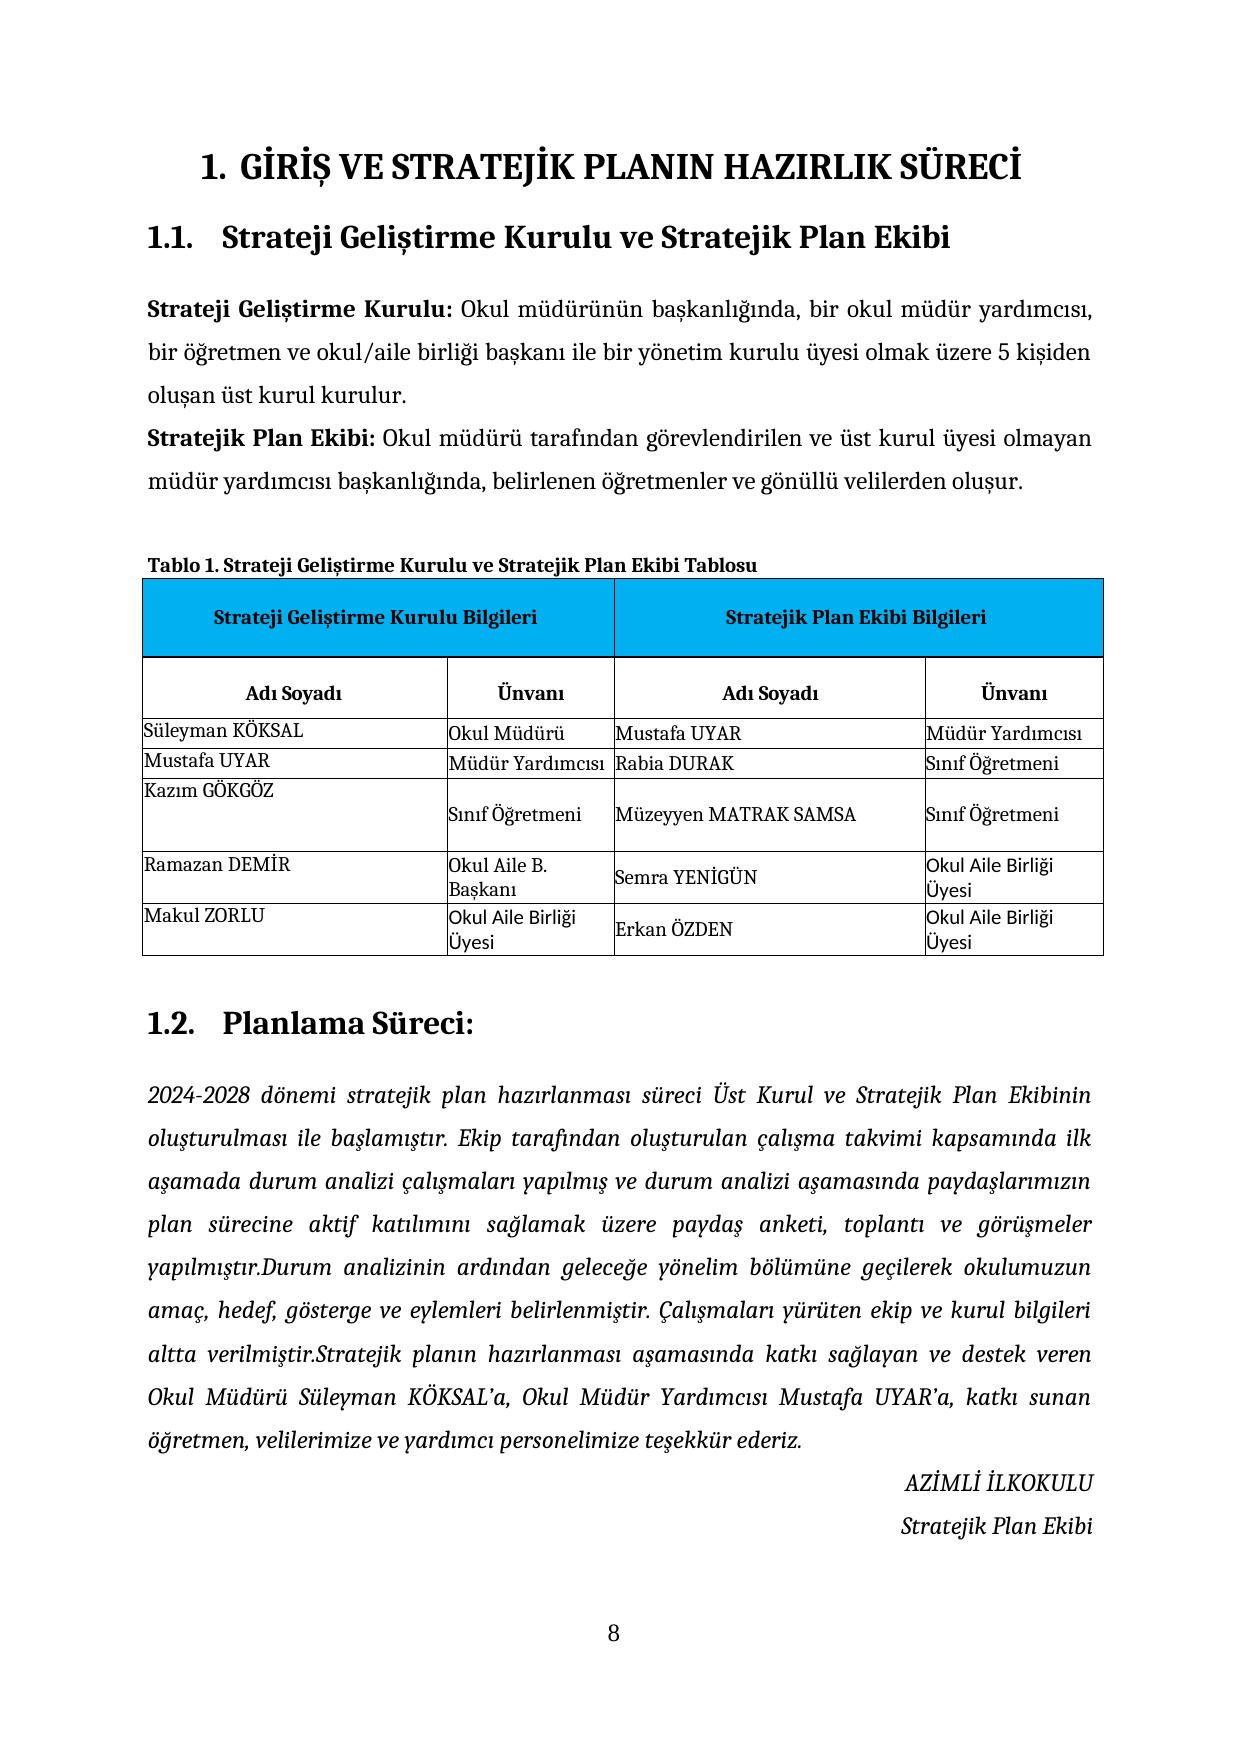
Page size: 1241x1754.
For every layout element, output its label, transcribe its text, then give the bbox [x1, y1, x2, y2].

table_cell Müdür Yardımcısı [448, 749, 614, 778]
table_cell Sınıf Öğretmeni [926, 749, 1103, 778]
text Stratejik Plan Ekibi: Okul müdürü tarafından görevlendirilen ve üst kurul üyesi olmayan müdür yardımcısı başkanlığında, belirlenen öğretmenler ve gönüllü velilerden oluşur. [148, 424, 1092, 496]
table_cell Semra YENİGÜN [615, 852, 925, 903]
subtitle Strateji Geliştirme Kurulu ve Stratejik Plan Ekibi [148, 218, 1198, 256]
table_cell Okul Aile Birliği Üyesi [926, 904, 1103, 955]
table_cell Erkan ÖZDEN [615, 904, 925, 955]
table_cell Okul Aile Birliği Üyesi [926, 852, 1103, 903]
table_cell Okul Aile B. Başkanı [448, 852, 614, 903]
text AZİMLİ İLKOKULU [148, 1469, 1093, 1498]
table_cell Ramazan DEMİR [143, 852, 447, 903]
table_cell Makul ZORLU [143, 904, 447, 955]
table_cell Mustafa UYAR [143, 749, 447, 778]
table_cell Sınıf Öğretmeni [448, 779, 614, 851]
table_cell Ünvanı [448, 658, 614, 717]
table_cell Adı Soyadı [615, 658, 925, 717]
text Stratejik Plan Ekibi [148, 1512, 1093, 1541]
table_cell Okul Aile Birliği Üyesi [448, 904, 614, 955]
table_header Strateji Geliştirme Kurulu Bilgileri [143, 579, 614, 656]
table_cell Sınıf Öğretmeni [926, 779, 1103, 851]
table_header Stratejik Plan Ekibi Bilgileri [615, 579, 1103, 656]
subtitle GİRİŞ VE STRATEJİK PLANIN HAZIRLIK SÜRECİ [201, 146, 1198, 189]
table_cell Mustafa UYAR [615, 719, 925, 748]
subtitle Planlama Süreci: [148, 1004, 1198, 1042]
table_cell Süleyman KÖKSAL [143, 719, 447, 748]
table_cell Okul Müdürü [448, 719, 614, 748]
table_cell Ünvanı [926, 658, 1103, 717]
text Tablo 1. Strateji Geliştirme Kurulu ve Stratejik Plan Ekibi Tablosu [148, 554, 1198, 578]
table_cell Müzeyyen MATRAK SAMSA [615, 779, 925, 851]
text Strateji Geliştirme Kurulu: Okul müdürünün başkanlığında, bir okul müdür yardımcısı, bir öğretmen ve okul/aile birliği başkanı ile bir yönetim kurulu üyesi olmak üzere 5 kişiden oluşan üst kurul kurulur. [148, 295, 1093, 410]
table_cell Müdür Yardımcısı [926, 719, 1103, 748]
table_cell Adı Soyadı [143, 658, 447, 717]
text 2024-2028 dönemi stratejik plan hazırlanması süreci Üst Kurul ve Stratejik Plan Ekibinin oluşturulması ile başlamıştır. Ekip tarafından oluşturulan çalışma takvimi kapsamında ilk aşamada durum analizi çalışmaları yapılmış ve durum analizi aşamasında paydaşlarımızın plan sürecine aktif katılımını sağlamak üzere paydaş anketi, toplantı ve görüşmeler yapılmıştır.Durum analizinin ardından geleceğe yönelim bölümüne geçilerek okulumuzun amaç, hedef, gösterge ve eylemleri belirlenmiştir. Çalışmaları yürüten ekip ve kurul bilgileri altta verilmiştir.Stratejik planın hazırlanması aşamasında katkı sağlayan ve destek veren Okul Müdürü Süleyman KÖKSAL’a, Okul Müdür Yardımcısı Mustafa UYAR’a, katkı sunan öğretmen, velilerimize ve yardımcı personelimize teşekkür ederiz. [148, 1081, 1093, 1454]
table_cell Kazım GÖKGÖZ [143, 779, 447, 851]
table_cell Rabia DURAK [615, 749, 925, 778]
